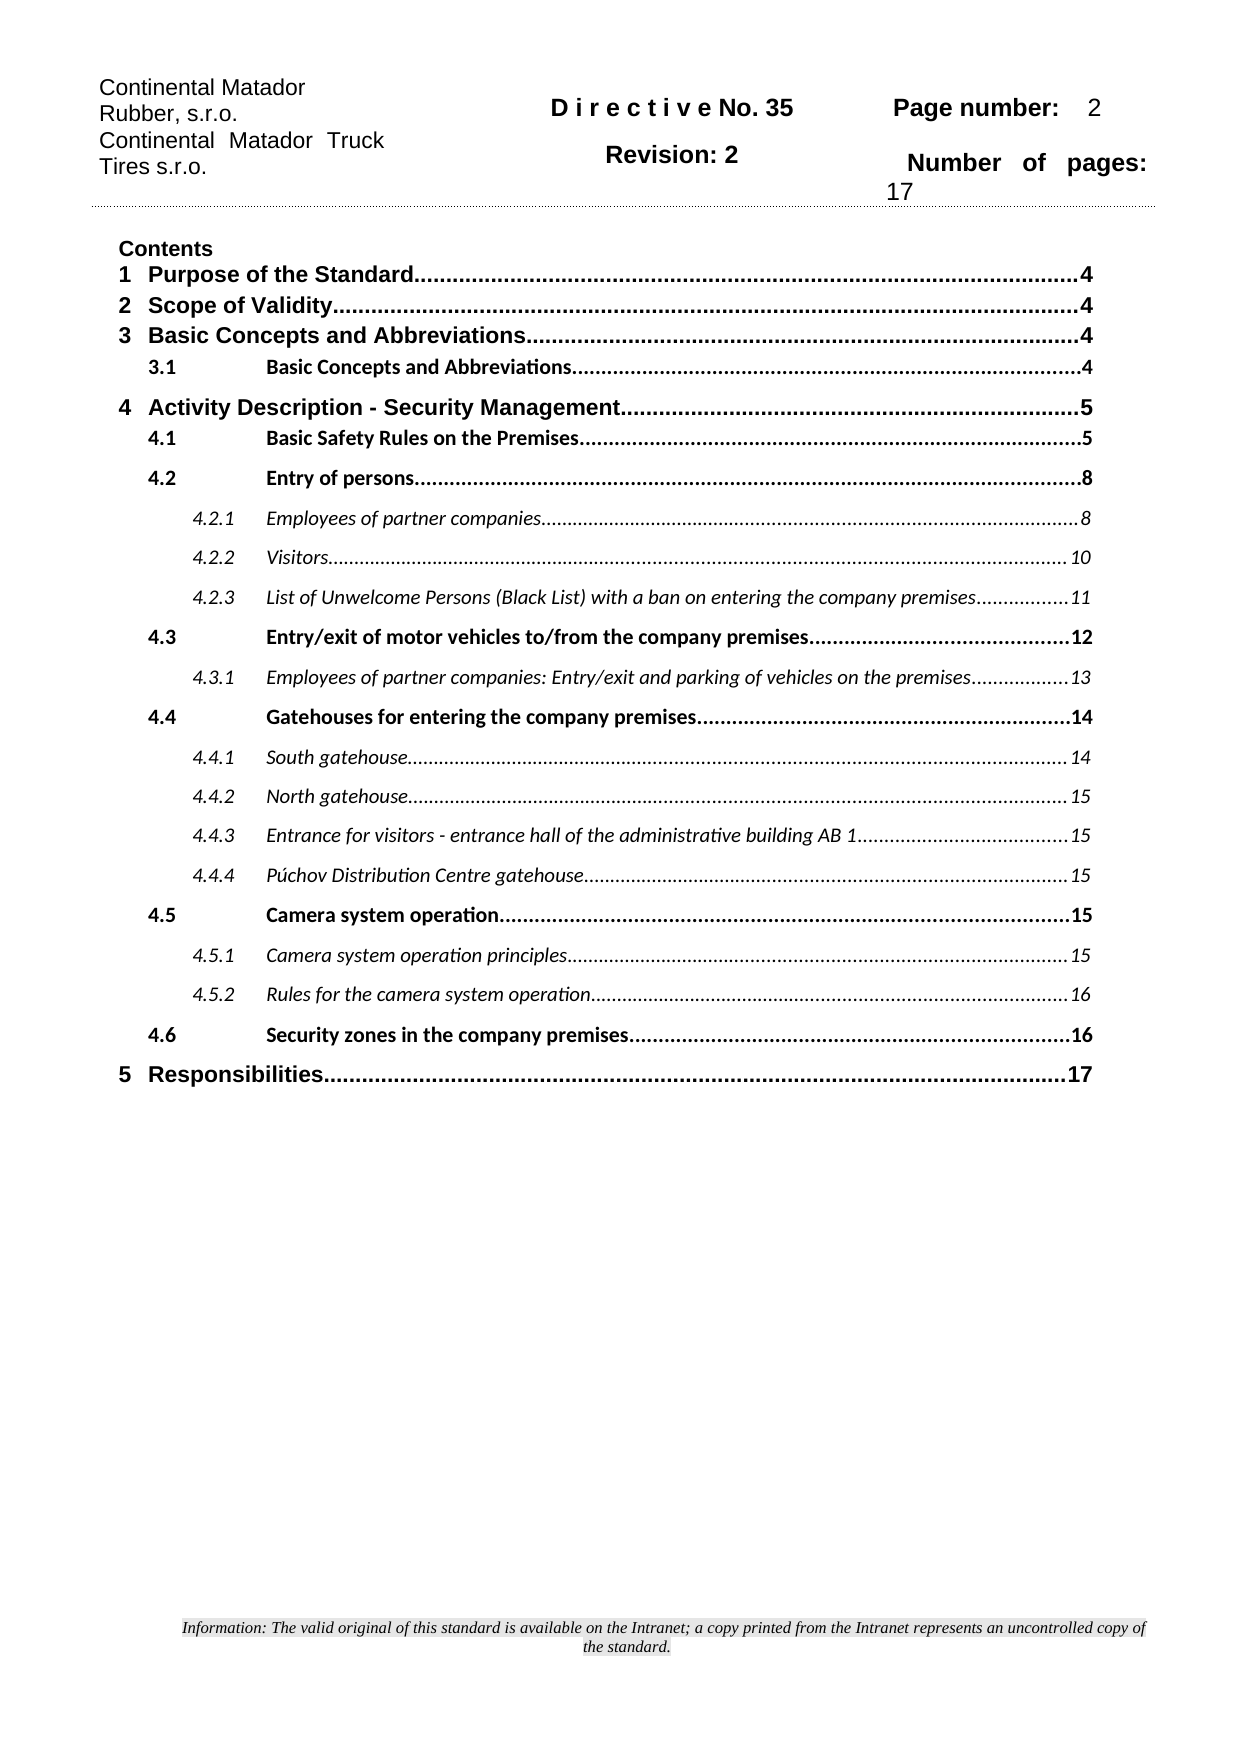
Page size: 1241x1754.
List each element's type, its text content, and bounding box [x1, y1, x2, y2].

text 4.4.3 Entrance for visitors - entrance hall of the administrative building AB 1 15 [192, 823, 1152, 848]
text 4.4.2 North gatehouse 15 [192, 783, 1152, 809]
text 4.5.1 Camera system operation principles 15 [192, 942, 1152, 967]
text 5 Responsibilities 17 [118, 1061, 1152, 1088]
text 4.6 Security zones in the company premises 16 [128, 1021, 1152, 1047]
text 3.1 Basic Concepts and Abbreviations 4 [128, 353, 1152, 379]
text 2 Scope of Validity 4 [118, 292, 1152, 318]
text 4.3 Entry/exit of motor vehicles to/from the company premises 12 [128, 623, 1152, 650]
text 4.2.3 List of Unwelcome Persons (Black List) with a ban on entering the company premises 11 [192, 584, 1152, 609]
text 3 Basic Concepts and Abbreviations 4 [118, 322, 1152, 349]
text 4.4 Gatehouses for entering the company premises 14 [128, 703, 1152, 730]
text 1 Purpose of the Standard 4 [118, 261, 1152, 288]
text Contents [118, 236, 1152, 261]
text 4.2.2 Visitors 10 [192, 544, 1152, 570]
text 4.2.1 Employees of partner companies 8 [192, 505, 1152, 531]
text 4.3.1 Employees of partner companies: Entry/exit and parking of vehicles on the premises 13 [192, 664, 1152, 689]
text 4.5 Camera system operation 15 [128, 901, 1152, 928]
text 4 Activity Description - Security Management 5 [118, 393, 1152, 420]
text 4.4.4 Púchov Distribution Centre gatehouse 15 [192, 862, 1152, 887]
text 4.2 Entry of persons 8 [128, 464, 1152, 491]
text 4.1 Basic Safety Rules on the Premises 5 [128, 424, 1152, 451]
text 4.5.2 Rules for the camera system operation 16 [192, 981, 1152, 1007]
text 4.4.1 South gatehouse 14 [192, 744, 1152, 769]
